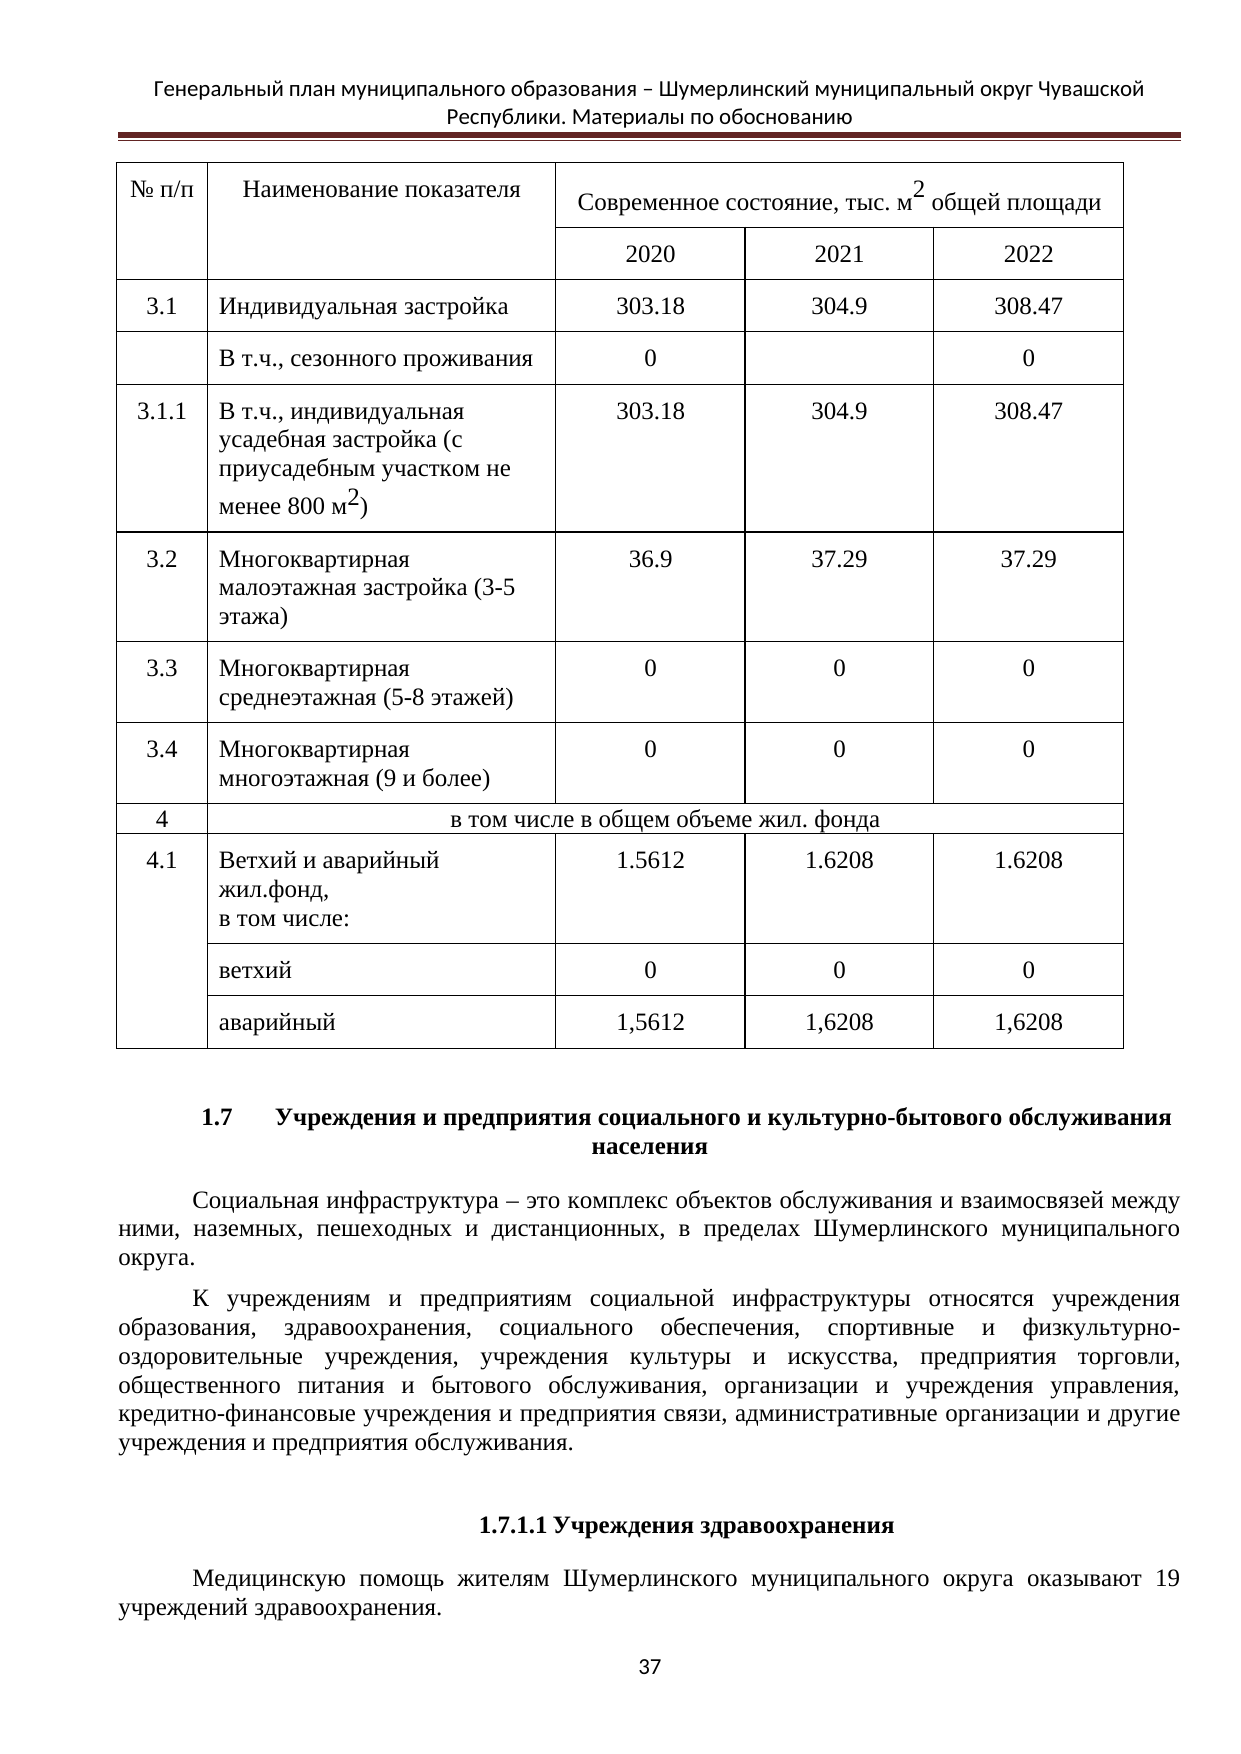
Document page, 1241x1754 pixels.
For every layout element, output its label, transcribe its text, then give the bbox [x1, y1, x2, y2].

table_cell В т.ч., индивидуальная усадебная застройка (с приусадебным участком не менее 800 м2) [208, 385, 555, 531]
list Учреждения здравоохранения [118, 1510, 1181, 1538]
table_cell Многоквартирная многоэтажная (9 и более) [208, 723, 555, 803]
table_cell Многоквартирная среднеэтажная (5-8 этажей) [208, 642, 555, 722]
table_cell 0 [746, 944, 933, 995]
text Медицинскую помощь жителям Шумерлинского муниципального округа оказывают 19 учреждений здравоохранения. [118, 1563, 1181, 1621]
table_cell 3.1 [117, 280, 207, 331]
table_cell Ветхий и аварийный жил.фонд, в том числе: [208, 834, 555, 943]
table_header Наименование показателя [208, 163, 555, 279]
table_cell 0 [934, 944, 1123, 995]
table_cell 303.18 [556, 280, 744, 331]
table_cell 37.29 [746, 533, 933, 641]
table_cell 304.9 [746, 385, 933, 531]
table_cell 2021 [746, 228, 933, 279]
table_cell 1.6208 [746, 834, 933, 943]
table_cell 3.2 [117, 533, 207, 641]
table_cell 0 [556, 944, 744, 995]
table_cell 0 [934, 332, 1123, 383]
table_header № п/п [117, 163, 207, 279]
table_cell ветхий [208, 944, 555, 995]
table_cell 0 [934, 642, 1123, 722]
text Социальная инфраструктура – это комплекс объектов обслуживания и взаимосвязей между ними, наземных, пешеходных и дистанционных, в пределах Шумерлинского муниципального округа. [118, 1185, 1181, 1271]
table_cell 4.1 [117, 834, 207, 1047]
text К учреждениям и предприятиям социальной инфраструктуры относятся учреждения образования, здравоохранения, социального обеспечения, спортивные и физкультурно-оздоровительные учреждения, учреждения культуры и искусства, предприятия торговли, общественного питания и бытового обслуживания, организации и учреждения управления, кредитно-финансовые учреждения и предприятия связи, административные организации и другие учреждения и предприятия обслуживания. [118, 1283, 1181, 1456]
table_cell 0 [934, 723, 1123, 803]
table_cell 303.18 [556, 385, 744, 531]
table_cell 0 [556, 332, 744, 383]
table_cell [117, 332, 207, 383]
table_cell 308.47 [934, 280, 1123, 331]
table_cell 308.47 [934, 385, 1123, 531]
table_cell Многоквартирная малоэтажная застройка (3-5 этажа) [208, 533, 555, 641]
table_cell 37.29 [934, 533, 1123, 641]
list Учреждения и предприятия социального и культурно-бытового обслуживания населения [118, 1102, 1181, 1160]
table_cell 0 [556, 723, 744, 803]
table_header Современное состояние, тыс. м2 общей площади [556, 163, 1123, 227]
table_cell В т.ч., сезонного проживания [208, 332, 555, 383]
table_cell 0 [746, 642, 933, 722]
table_cell Индивидуальная застройка [208, 280, 555, 331]
table_cell 1.6208 [934, 834, 1123, 943]
table_cell в том числе в общем объеме жил. фонда [208, 804, 1123, 833]
table_cell [746, 332, 933, 383]
table_cell 304.9 [746, 280, 933, 331]
table_cell 2020 [556, 228, 744, 279]
table_cell 2022 [934, 228, 1123, 279]
table_cell 4 [117, 804, 207, 833]
table_cell аварийный [208, 996, 555, 1047]
table_cell 3.3 [117, 642, 207, 722]
table_cell 1,6208 [934, 996, 1123, 1047]
table_cell 1,6208 [746, 996, 933, 1047]
table_cell 3.4 [117, 723, 207, 803]
table_cell 3.1.1 [117, 385, 207, 531]
table_cell 36.9 [556, 533, 744, 641]
table_cell 1,5612 [556, 996, 744, 1047]
table_cell 0 [746, 723, 933, 803]
table_cell 0 [556, 642, 744, 722]
table_cell 1.5612 [556, 834, 744, 943]
